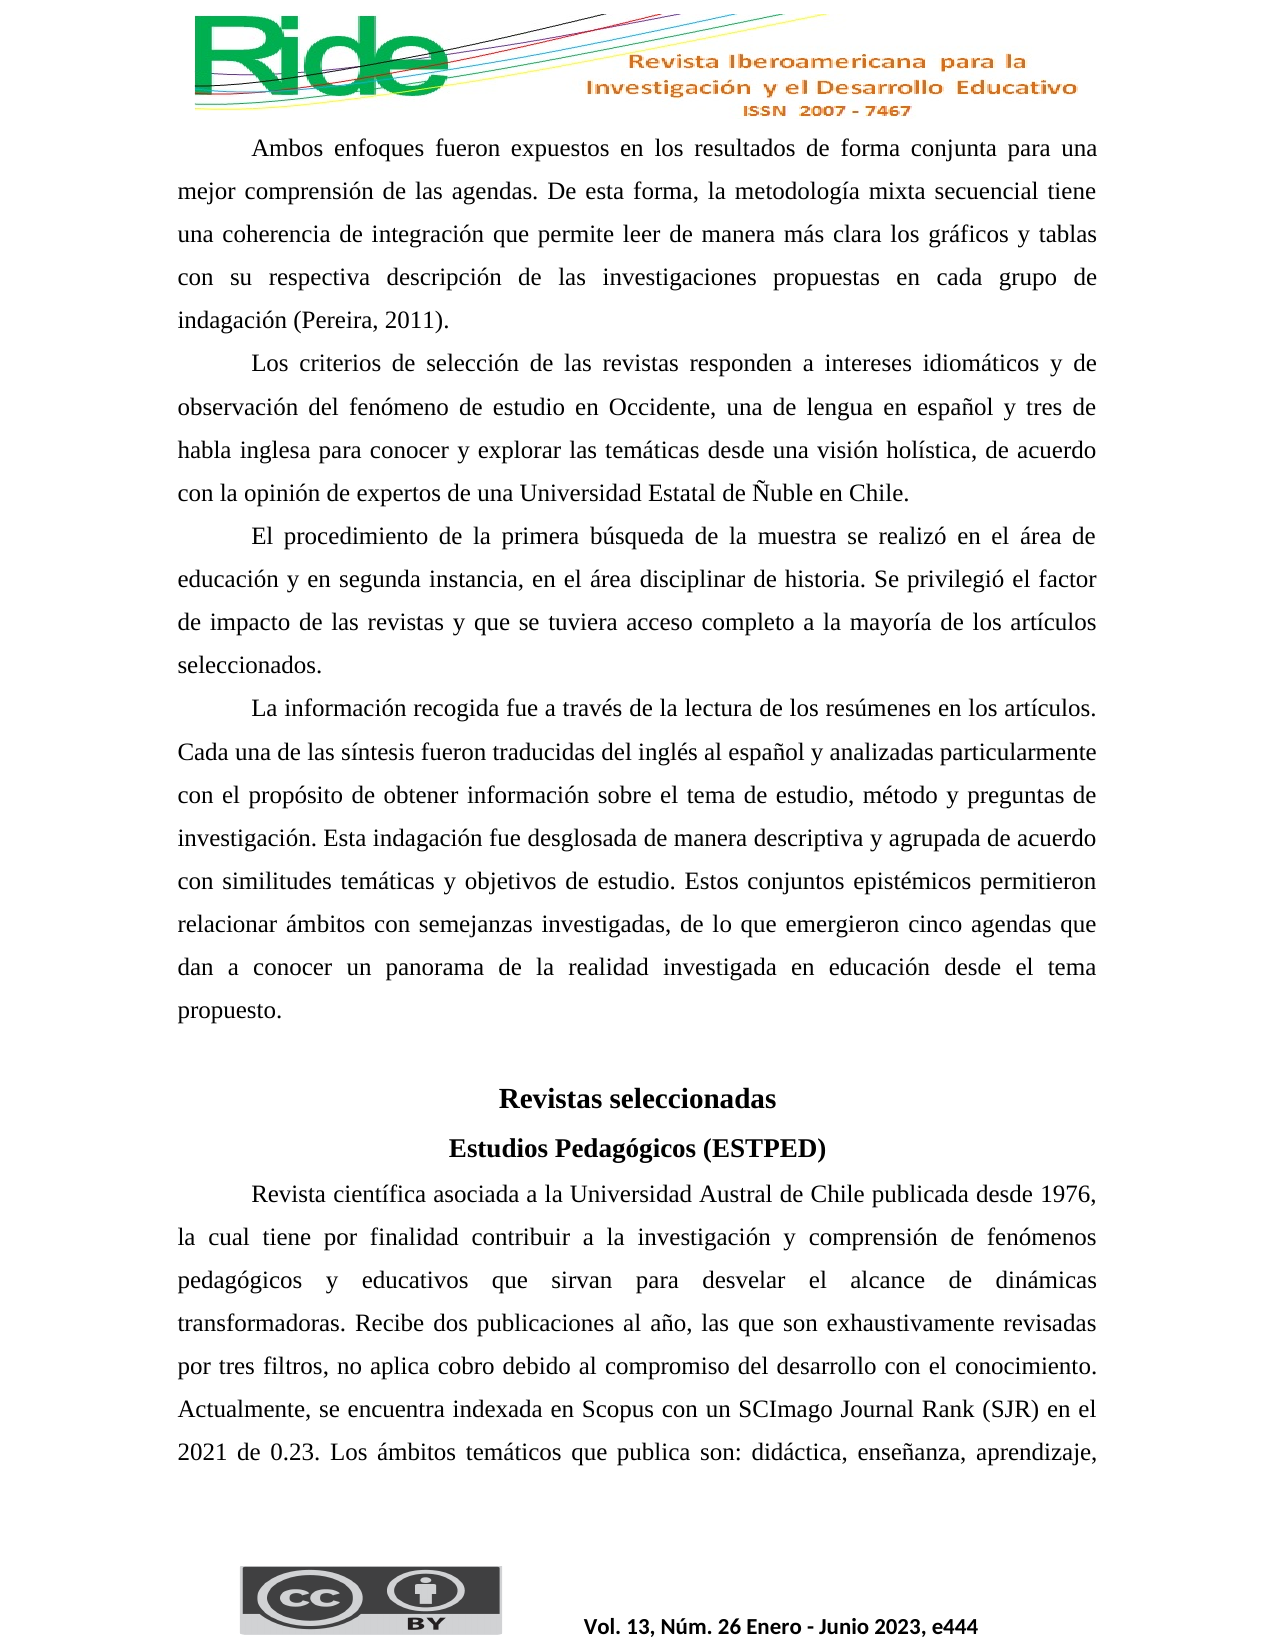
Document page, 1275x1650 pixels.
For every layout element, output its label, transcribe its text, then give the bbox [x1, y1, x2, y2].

picture [194, 14, 1081, 119]
text Revistas seleccionadas [177, 1082, 1098, 1115]
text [177, 1179, 1098, 1466]
text Los criterios de selección de las revistas responden a intereses idiomáticos y de observación del fenómeno de estudio en Occidente, una de lengua en español y tres de habla inglesa para conocer y explorar las temáticas desde una visión holística, de acuerdo con la opinión de expertos de una Universidad Estatal de Ñuble en Chile. [177, 348, 1098, 507]
text Estudios Pedagógicos (ESTPED) [177, 1132, 1098, 1163]
picture [239, 1566, 503, 1635]
text Ambos enfoques fueron expuestos en los resultados de forma conjunta para una mejor comprensión de las agendas. De esta forma, la metodología mixta secuencial tiene una coherencia de integración que permite leer de manera más clara los gráficos y tablas con su respectiva descripción de las investigaciones propuestas en cada grupo de indagación (Pereira, 2011). [177, 133, 1098, 334]
text El procedimiento de la primera búsqueda de la muestra se realizó en el área de educación y en segunda instancia, en el área disciplinar de historia. Se privilegió el factor de impacto de las revistas y que se tuviera acceso completo a la mayoría de los artículos seleccionados. [177, 521, 1098, 679]
text La información recogida fue a través de la lectura de los resúmenes en los artículos. Cada una de las síntesis fueron traducidas del inglés al español y analizadas particularmente con el propósito de obtener información sobre el tema de estudio, método y preguntas de investigación. Esta indagación fue desglosada de manera descriptiva y agrupada de acuerdo con similitudes temáticas y objetivos de estudio. Estos conjuntos epistémicos permitieron relacionar ámbitos con semejanzas investigadas, de lo que emergieron cinco agendas que dan a conocer un panorama de la realidad investigada en educación desde el tema propuesto. [177, 693, 1098, 1024]
